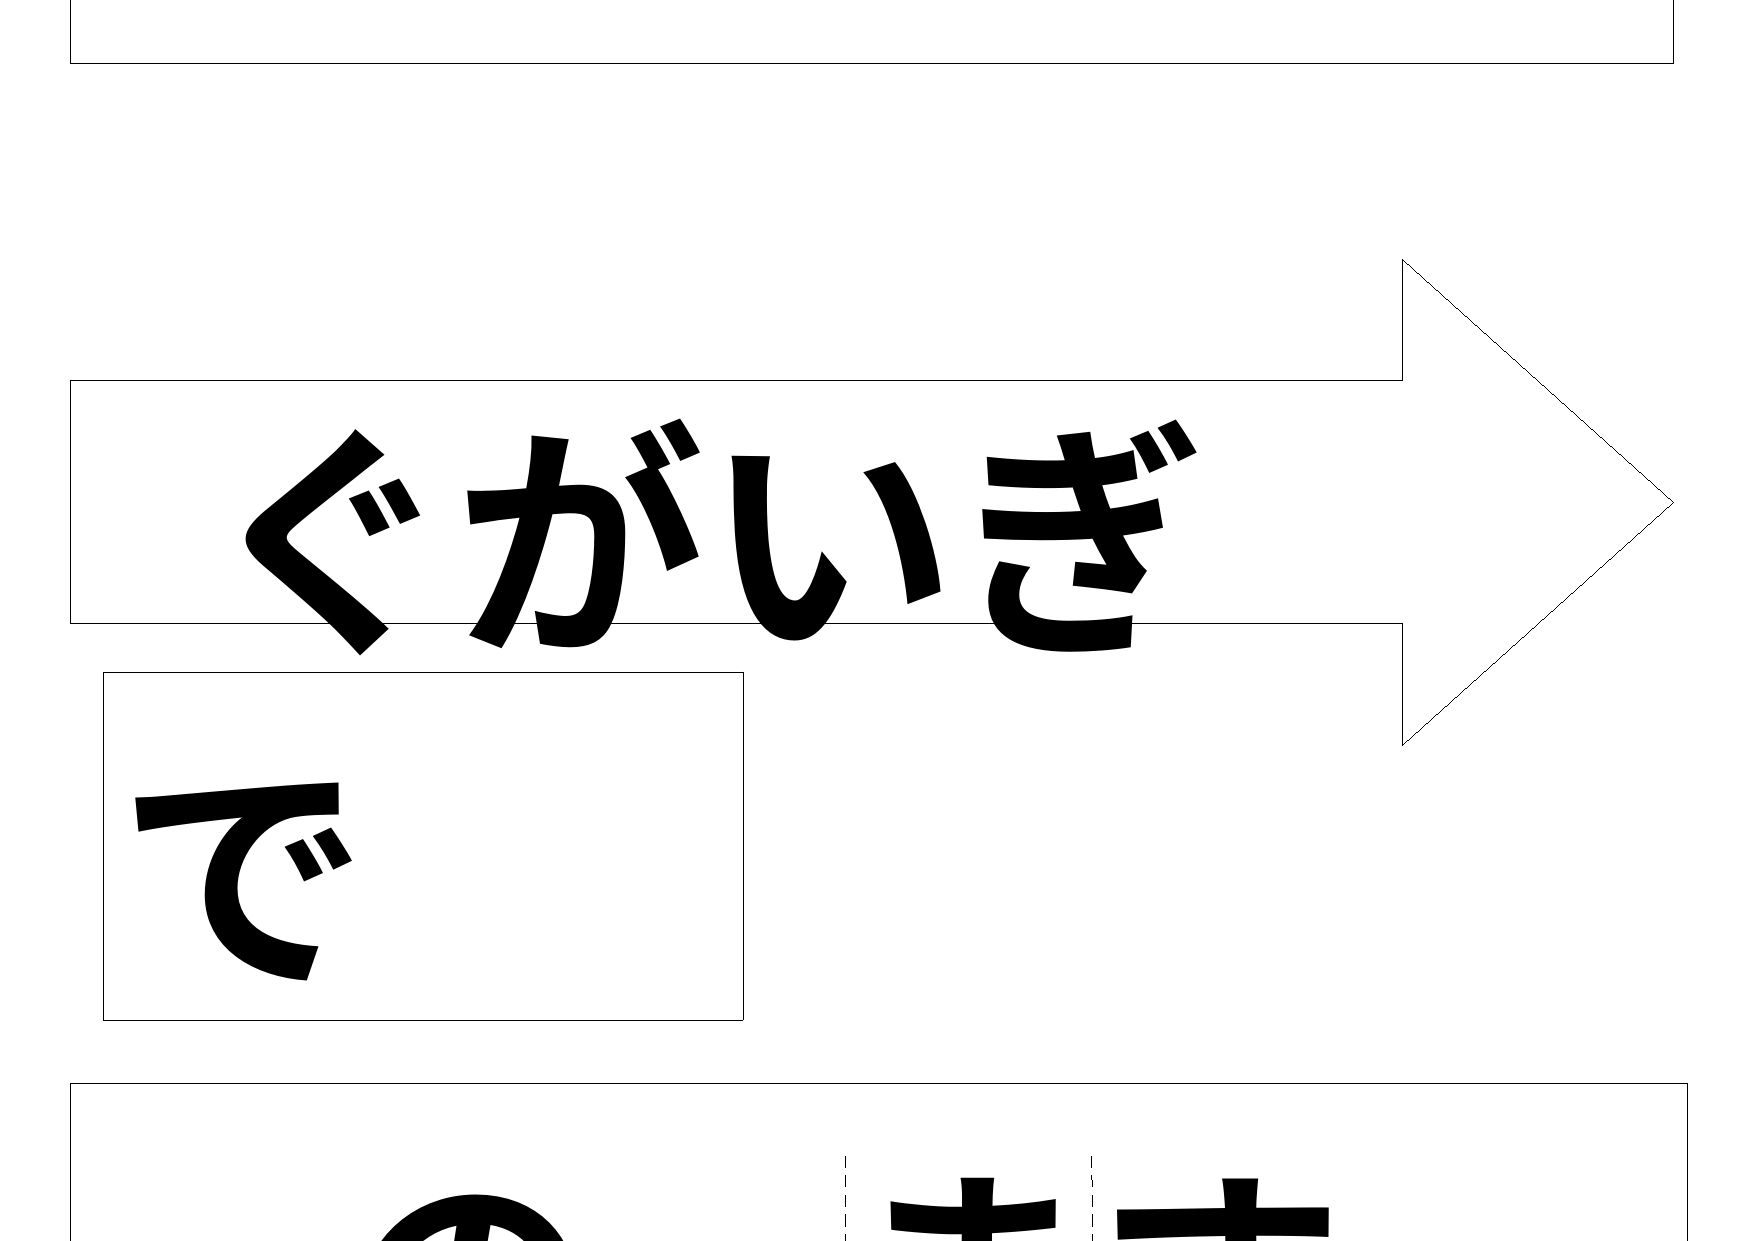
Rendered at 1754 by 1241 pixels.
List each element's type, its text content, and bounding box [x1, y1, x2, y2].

text ぐがいぎ [75, 339, 1679, 714]
